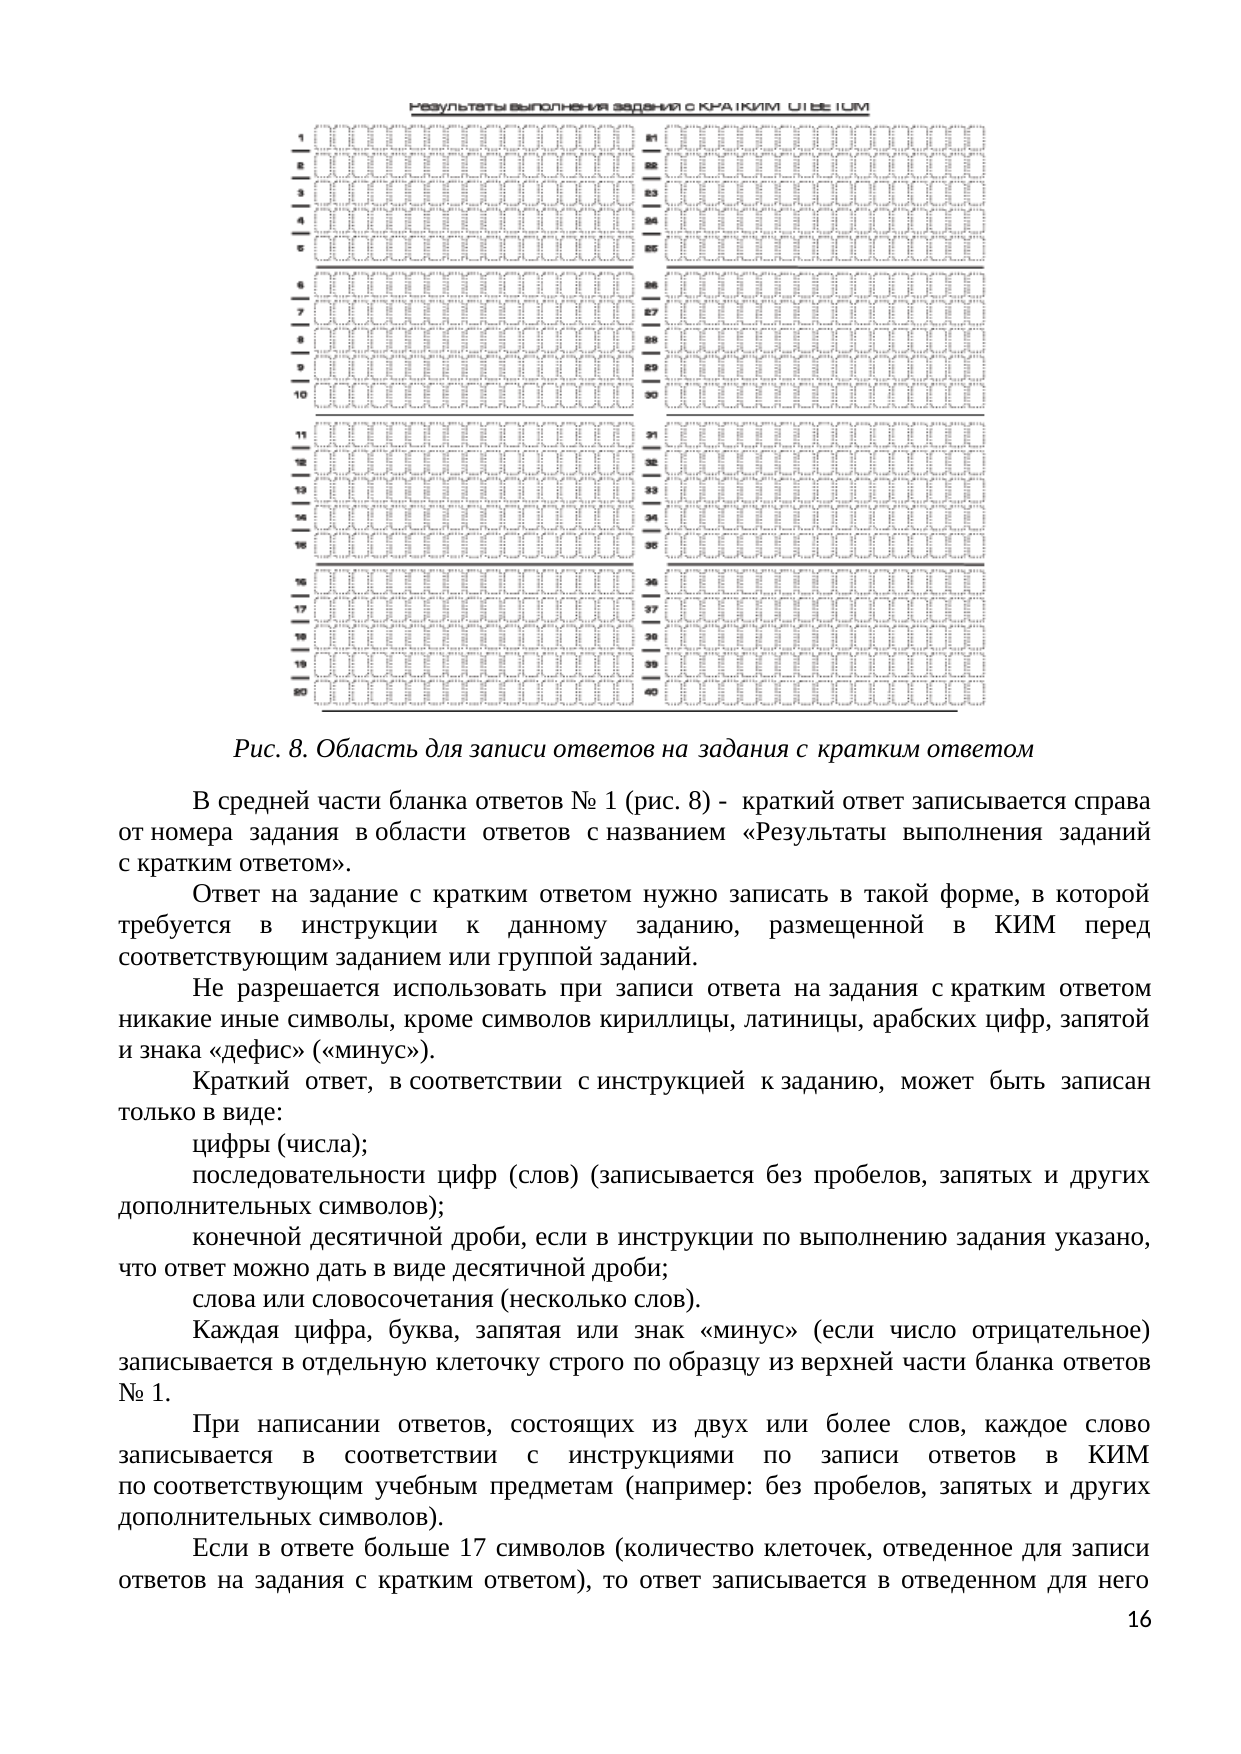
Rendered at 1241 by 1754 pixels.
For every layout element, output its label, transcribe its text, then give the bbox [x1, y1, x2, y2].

text Ответ на задание с кратким ответом нужно записать в такой форме, в которой требуется в инструкции к данному заданию, размещенной в КИМ перед соответствующим заданием или группой заданий. [118, 877, 1152, 971]
text Каждая цифра, буква, запятая или знак «минус» (если число отрицательное) записывается в отдельную клеточку строго по образцу из верхней части бланка ответов № 1. [118, 1313, 1152, 1407]
text конечной десятичной дроби, если в инструкции по выполнению задания указано, что ответ можно дать в виде десятичной дроби; [118, 1220, 1152, 1282]
text цифры (числа); [118, 1127, 1152, 1158]
text Рис. 8. Область для записи ответов на задания с кратким ответом [118, 732, 1152, 763]
text последовательности цифр (слов) (записывается без пробелов, запятых и других дополнительных символов); [118, 1158, 1152, 1220]
text В средней части бланка ответов № 1 (рис. 8) - краткий ответ записывается справа от номера задания в области ответов с названием «Результаты выполнения заданий с кратким ответом». [118, 784, 1152, 877]
text слова или словосочетания (несколько слов). [118, 1282, 1152, 1313]
picture [280, 103, 994, 712]
text При написании ответов, состоящих из двух или более слов, каждое слово записывается в соответствии с инструкциями по записи ответов в КИМ по соответствующим учебным предметам (например: без пробелов, запятых и других дополнительных символов). [118, 1407, 1152, 1532]
text Не разрешается использовать при записи ответа на задания с кратким ответом никакие иные символы, кроме символов кириллицы, латиницы, арабских цифр, запятой и знака «дефис» («минус»). [118, 971, 1152, 1064]
text Краткий ответ, в соответствии с инструкцией к заданию, может быть записан только в виде: [118, 1064, 1152, 1127]
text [118, 1532, 1152, 1594]
